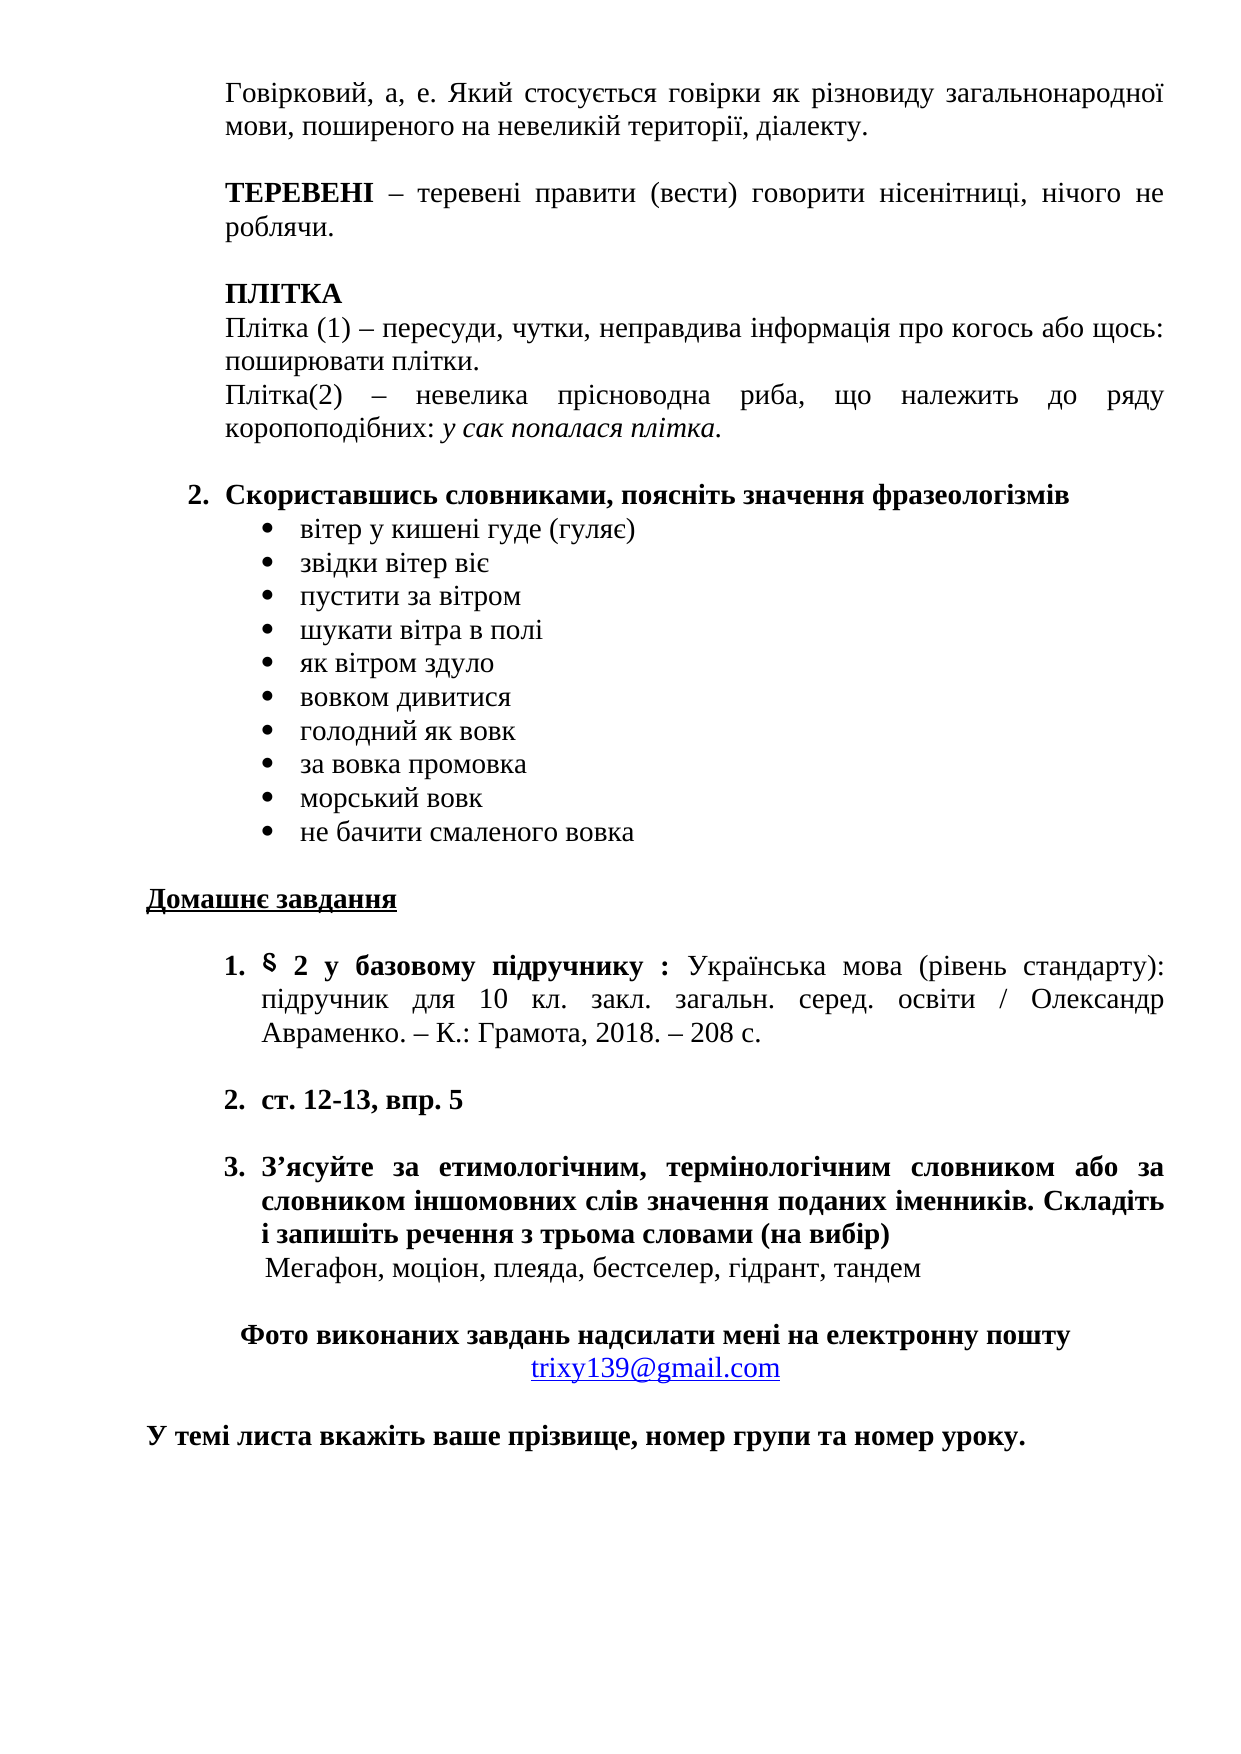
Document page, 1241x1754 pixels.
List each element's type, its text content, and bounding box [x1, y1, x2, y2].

list пустити за вітром [262, 578, 1165, 612]
list Плітка(2) – невелика прісноводна риба, що належить до ряду коропоподібних: у сак попалася плітка. [225, 377, 1165, 444]
list звідки вітер віє [262, 545, 1165, 578]
list ТЕРЕВЕНІ – теревені правити (вести) говорити нісенітниці, нічого не роблячи. [225, 176, 1165, 243]
list як вітром здуло [262, 646, 1165, 679]
list не бачити смаленого вовка [262, 814, 1165, 847]
list ст. 12-13, впр. 5 [223, 1082, 1165, 1116]
text У темі листа вкажіть ваше прізвище, номер групи та номер уроку. [75, 1418, 1165, 1451]
list Скориставшись словниками, поясніть значення фразеологізмів [187, 477, 1165, 511]
list вітер у кишені гуде (гуляє) [262, 511, 1165, 545]
list ПЛІТКА [225, 276, 1165, 310]
text Домашнє завдання [75, 881, 1165, 914]
list за вовка промовка [262, 747, 1165, 780]
text Мегафон, моціон, плеяда, бестселер, гідрант, тандем [75, 1250, 1165, 1283]
list морський вовк [262, 780, 1165, 814]
text Фото виконаних завдань надсилати мені на електронну пошту [75, 1317, 1165, 1351]
list ⸹ 2 у базовому підручнику : Українська мова (рівень стандарту): підручник для 10 кл. закл. загальн. серед. освіти / Олександр Авраменко. – К.: Грамота, 2018. – 208 с. [223, 948, 1165, 1049]
text trixy139@gmail.com [75, 1351, 1165, 1384]
list Говірковий, а, е. Який стосується говірки як різновиду загальнонародної мови, поширеного на невеликій території, діалекту. [225, 75, 1165, 142]
list голодний як вовк [262, 713, 1165, 747]
list Плітка (1) – пересуди, чутки, неправдива інформація про когось або щось: поширювати плітки. [225, 310, 1165, 377]
list З’ясуйте за етимологічним, термінологічним словником або за словником іншомовних слів значення поданих іменників. Складіть і запишіть речення з трьома словами (на вибір) [223, 1149, 1165, 1250]
list вовком дивитися [262, 679, 1165, 713]
list шукати вітра в полі [262, 612, 1165, 646]
